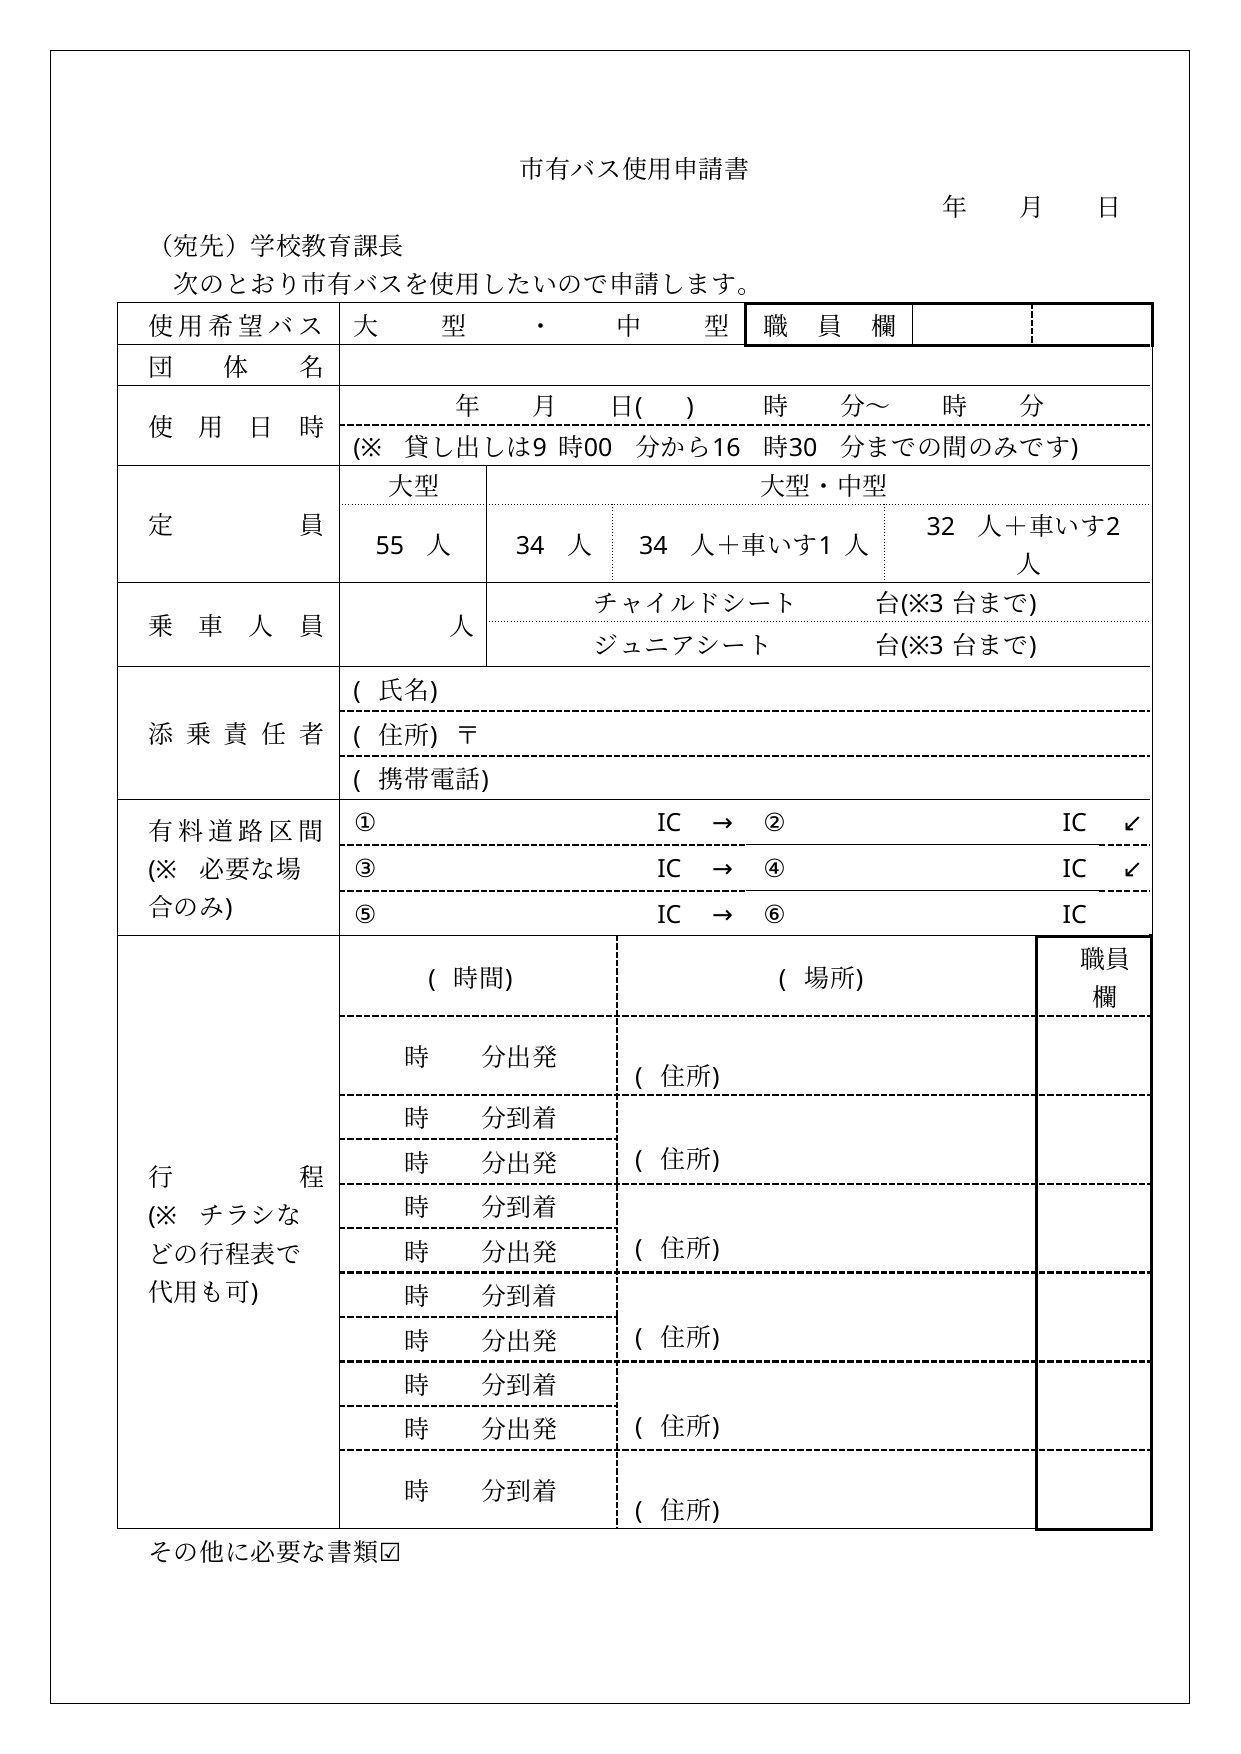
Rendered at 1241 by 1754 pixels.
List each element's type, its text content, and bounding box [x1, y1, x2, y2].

table_header 職員欄 [747, 305, 912, 343]
table_cell [1038, 1094, 1150, 1182]
table_cell 大型 [340, 466, 486, 504]
table_cell (住所)〒 [340, 710, 1152, 754]
table_cell 時 分出発 [340, 1316, 617, 1360]
table_cell 時 分出発 [340, 1227, 617, 1271]
table_cell 時 分出発 [340, 1015, 617, 1093]
table_cell (住所) [617, 1271, 1035, 1360]
table_cell 添乗責任者 [118, 667, 339, 799]
table_cell ② [746, 800, 798, 844]
table_cell 有料道路区間 (※必要な場合のみ) [118, 800, 339, 935]
table_cell → [694, 800, 746, 844]
table_cell (場所) [617, 936, 1035, 1015]
table_cell 時 分到着 [340, 1449, 617, 1528]
table_cell IC [798, 800, 1099, 844]
table_cell ⑥ [746, 891, 798, 935]
table_cell [1038, 1015, 1150, 1093]
table_cell [1038, 1360, 1150, 1449]
table_cell 乗車人員 [118, 583, 339, 666]
table_cell 年 月 日( ) 時 分～ 時 分 [340, 385, 1152, 424]
table_cell ③ [340, 844, 391, 890]
table_cell → [694, 844, 746, 890]
table_cell 団体名 [118, 345, 339, 385]
table_cell ① [340, 800, 391, 844]
table_cell [1038, 1183, 1150, 1271]
table_cell (氏名) [340, 666, 1152, 710]
table_cell (住所) [617, 1094, 1035, 1182]
table_cell 34人＋車いす1人 [613, 504, 884, 582]
table_cell (住所) [617, 1360, 1035, 1449]
table_cell 行程 (※チラシなどの行程表で代用も可) [118, 936, 339, 1528]
table_cell ⑤ [340, 890, 391, 935]
table_cell 55人 [340, 504, 486, 582]
table_cell 時 分到着 [340, 1360, 617, 1405]
table_cell (住所) [617, 1015, 1035, 1093]
table_cell (住所) [617, 1449, 1035, 1528]
table_cell IC [391, 844, 694, 890]
text 年 月 日 [148, 187, 1122, 225]
table_cell 時 分到着 [340, 1094, 617, 1138]
table_header [913, 305, 1032, 343]
table_cell ④ [746, 845, 798, 890]
table_cell IC [391, 800, 694, 844]
table_cell [1038, 1271, 1150, 1360]
table_cell IC [798, 891, 1099, 935]
table_cell [1099, 890, 1152, 935]
table_cell 32人＋車いす2人 [885, 504, 1152, 582]
text （宛先）学校教育課長 [148, 225, 1004, 264]
table_cell 人 [340, 583, 486, 666]
table_cell 時 分到着 [340, 1183, 617, 1227]
table_cell 時 分出発 [340, 1405, 617, 1449]
table_cell IC [391, 890, 694, 935]
table_cell ジュニアシート 台(※3台まで) [487, 621, 1152, 666]
table_cell チャイルドシート 台(※3台まで) [487, 582, 1152, 621]
table_cell IC [798, 845, 1099, 890]
table_cell ↙ [1099, 844, 1152, 890]
text 次のとおり市有バスを使用したいので申請します。 [148, 264, 1004, 302]
table_cell 34人 [487, 504, 612, 582]
table_cell (携帯電話) [340, 755, 1152, 799]
table_cell → [694, 890, 746, 935]
table_cell 時 分出発 [340, 1138, 617, 1182]
text その他に必要な書類☑ [148, 1531, 1004, 1569]
table_header [1032, 305, 1151, 343]
table_cell 時 分到着 [340, 1271, 617, 1316]
table_cell ↙ [1099, 799, 1152, 844]
table_cell (時間) [340, 936, 617, 1015]
table_header 大型・中型 [340, 303, 744, 343]
table_cell 職員欄 [1038, 938, 1150, 1015]
table_cell (住所) [617, 1183, 1035, 1271]
table_cell [1038, 1449, 1150, 1528]
table_header 使用希望バス [118, 303, 339, 343]
text 市有バス使用申請書 [148, 149, 1122, 187]
table_cell 定員 [118, 466, 339, 582]
table_cell [340, 344, 1152, 385]
table_cell 大型・中型 [487, 465, 1152, 504]
table_cell 使用日時 [118, 386, 339, 465]
table_cell (※貸し出しは9時00分から16時30分までの間のみです) [340, 424, 1152, 465]
